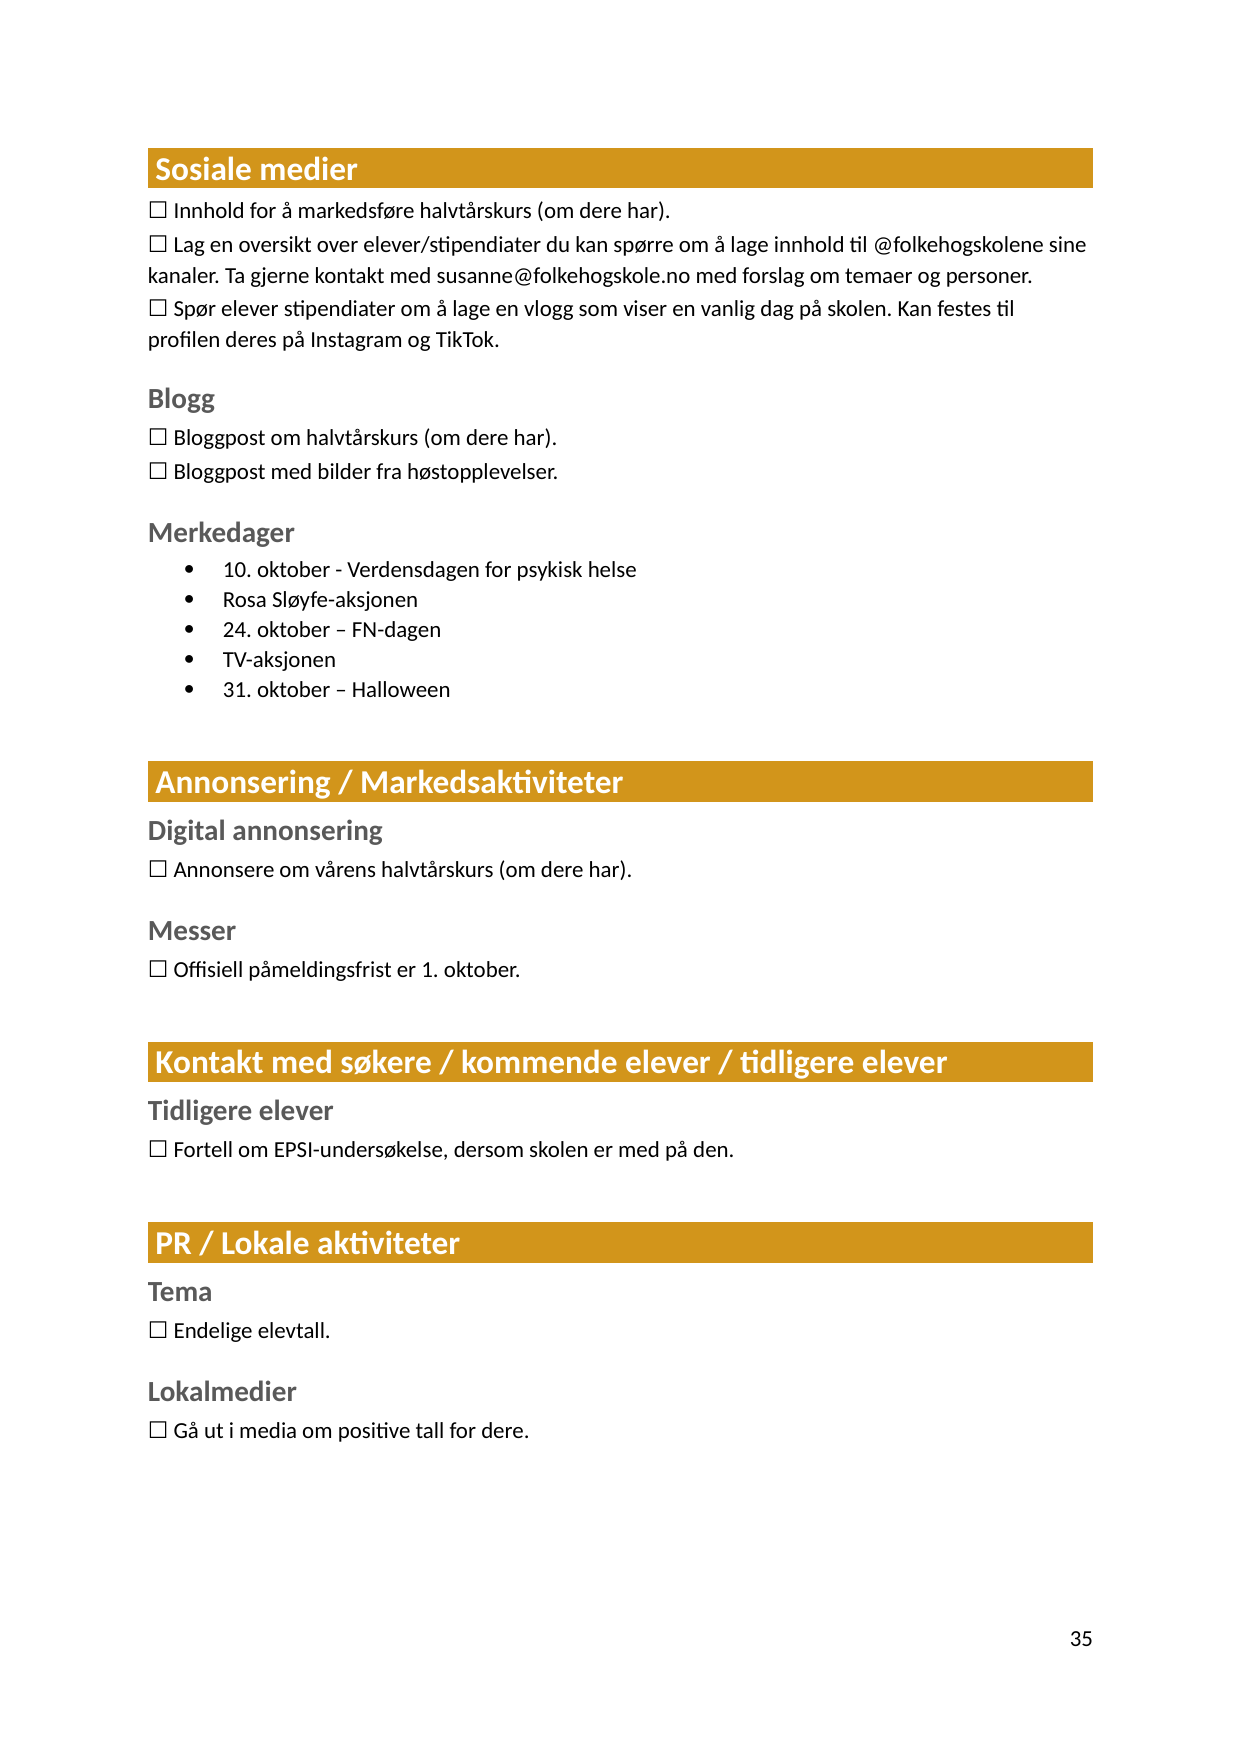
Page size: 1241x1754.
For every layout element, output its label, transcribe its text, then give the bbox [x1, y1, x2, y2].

subtitle Tema [148, 1273, 1093, 1309]
list 10. oktober - Verdensdagen for psykisk helse [185, 555, 1093, 583]
text Bloggpost med bilder fra høstopplevelser. [148, 455, 1093, 486]
subtitle Tidligere elever [148, 1092, 1093, 1128]
text Innhold for å markedsføre halvtårskurs (om dere har). [148, 194, 1093, 226]
subtitle PR / Lokale aktiviteter [148, 1222, 1093, 1263]
text Bloggpost om halvtårskurs (om dere har). [148, 421, 1093, 453]
subtitle Blogg [148, 380, 1093, 416]
list Rosa Sløyfe-aksjonen [185, 585, 1093, 613]
subtitle Kontakt med søkere / kommende elever / tidligere elever [148, 1042, 1093, 1082]
text Annonsere om vårens halvtårskurs (om dere har). [148, 853, 1093, 884]
subtitle Annonsering / Markedsaktiviteter [148, 761, 1093, 802]
list 31. oktober – Halloween [185, 676, 1093, 704]
list 24. oktober – FN-dagen [185, 615, 1093, 643]
list TV-aksjonen [185, 645, 1093, 673]
text Lag en oversikt over elever/stipendiater du kan spørre om å lage innhold til @folkehogskolene sine kanaler. Ta gjerne kontakt med susanne@folkehogskole.no med forslag om temaer og personer. [148, 228, 1093, 289]
subtitle Merkedager [148, 514, 1093, 549]
text Offisiell påmeldingsfrist er 1. oktober. [148, 953, 1093, 984]
subtitle Lokalmedier [148, 1373, 1093, 1409]
text Spør elever stipendiater om å lage en vlogg som viser en vanlig dag på skolen. Kan festes til profilen deres på Instagram og TikTok. [148, 292, 1093, 353]
subtitle Digital annonsering [148, 812, 1093, 848]
subtitle Sosiale medier [148, 148, 1093, 188]
subtitle Messer [148, 912, 1093, 947]
text Endelige elevtall. [148, 1314, 1093, 1346]
text Fortell om EPSI-undersøkelse, dersom skolen er med på den. [148, 1133, 1093, 1165]
text Gå ut i media om positive tall for dere. [148, 1414, 1093, 1445]
